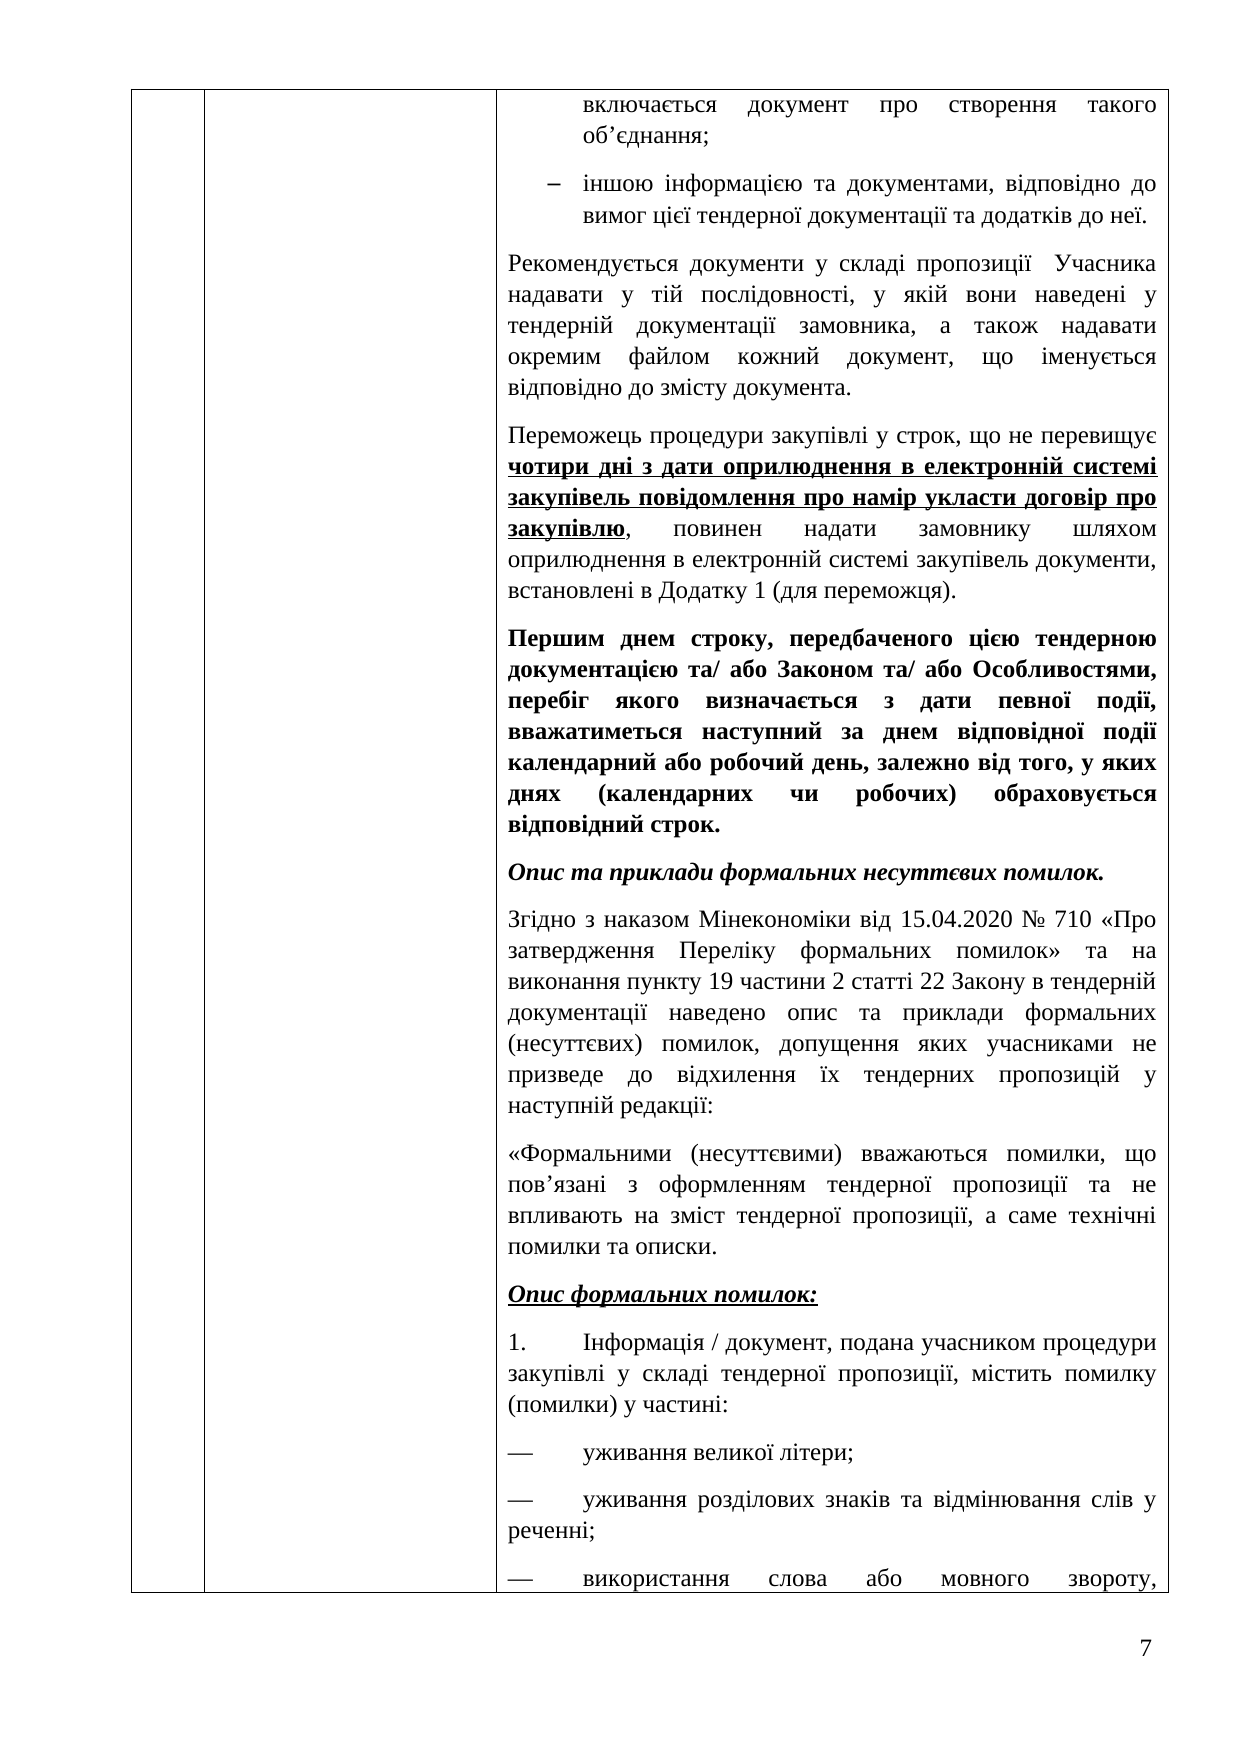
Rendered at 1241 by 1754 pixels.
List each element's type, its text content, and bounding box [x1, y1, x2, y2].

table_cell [205, 90, 496, 1592]
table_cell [497, 90, 1168, 1592]
table_cell 1 [132, 90, 204, 1592]
